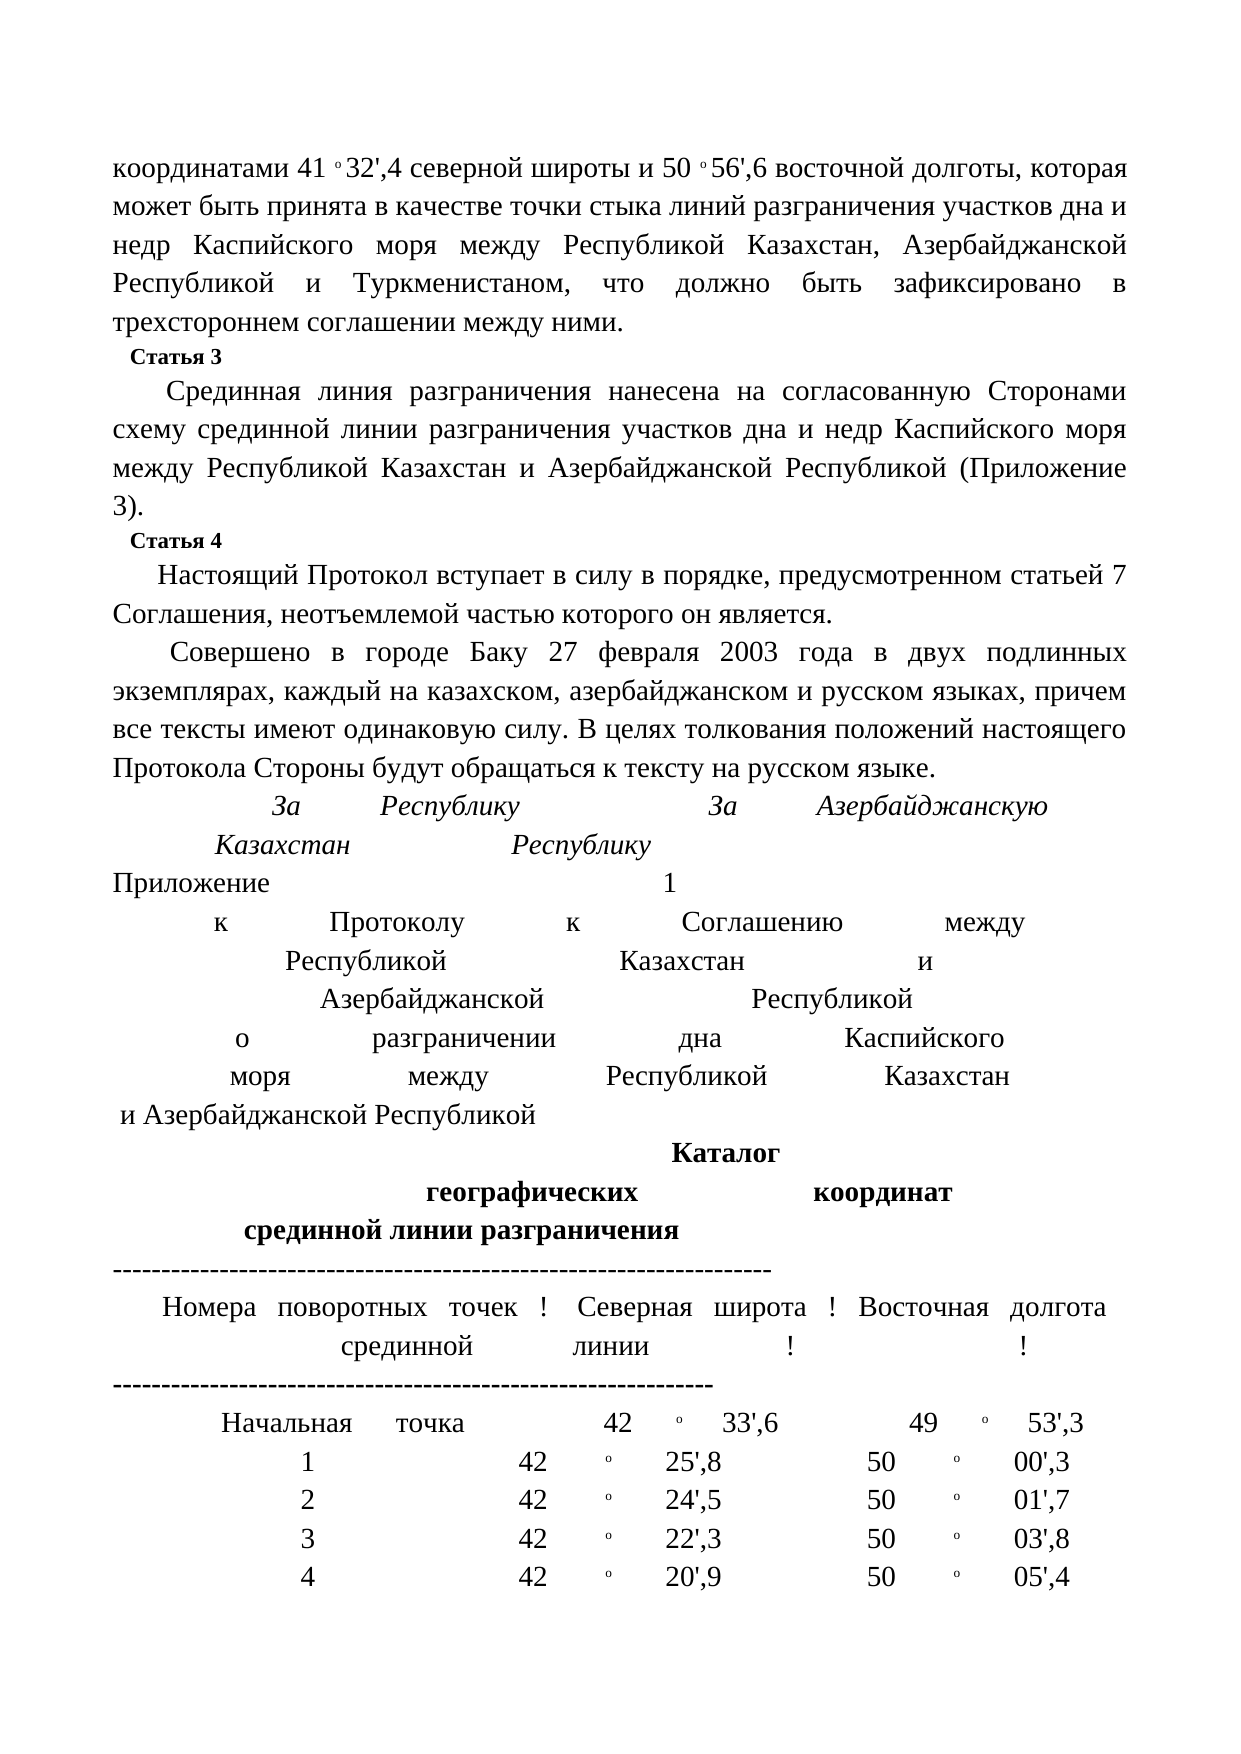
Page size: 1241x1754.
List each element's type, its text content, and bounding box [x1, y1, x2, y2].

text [112, 150, 1128, 338]
text Срединная линия разграничения нанесена на согласованную Сторонами схему срединной линии разграничения участков дна и недр Каспийского моря между Республикой Казахстан и Азербайджанской Республикой (Приложение 3). [112, 373, 1128, 522]
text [112, 1251, 1128, 1593]
text Cтатья 3 [112, 343, 1128, 369]
text Приложение 1 к Протоколу к Соглашению между Республикой Казахстан и Азербайджанской Республикой о разграничении дна Каспийского моря между Республикой Казахстан и Азербайджанской Республикой [112, 866, 1128, 1130]
text Статья 4 [112, 527, 1128, 553]
text Совершено в городе Баку 27 февраля 2003 года в двух подлинных экземплярах, каждый на казахском, азербайджанском и русском языках, причем все тексты имеют одинаковую силу. В целях толкования положений настоящего Протокола Стороны будут обращаться к тексту на русском языке. [112, 634, 1128, 783]
text Настоящий Протокол вступает в силу в порядке, предусмотренном статьей 7 Соглашения, неотъемлемой частью которого он является. [112, 557, 1128, 629]
text За Республику За Азербайджанскую Казахстан Республику [112, 788, 1128, 861]
text Каталог географических координат срединной линии разграничения [112, 1135, 1128, 1246]
